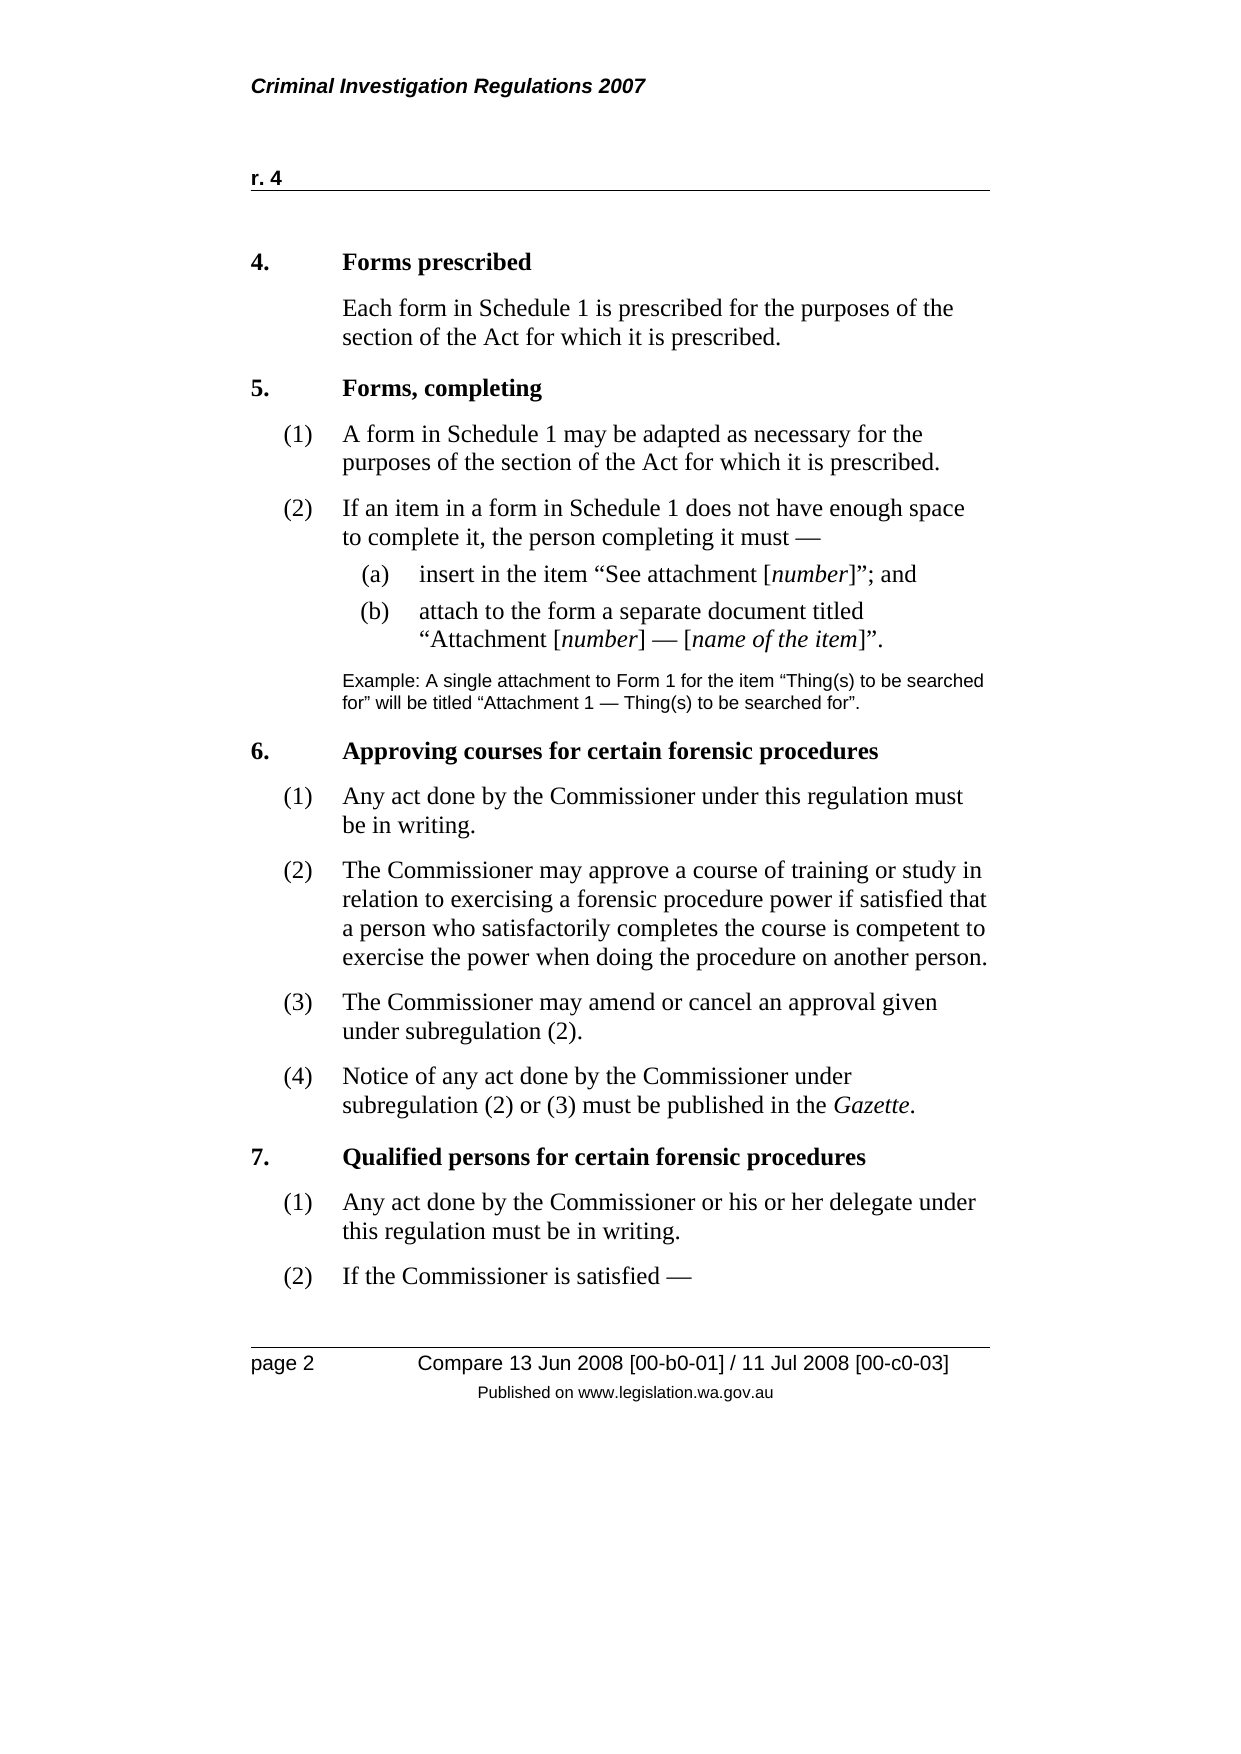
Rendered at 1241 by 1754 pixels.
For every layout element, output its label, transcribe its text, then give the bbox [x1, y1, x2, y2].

text (1) A form in Schedule 1 may be adapted as necessary for the purposes of the section of the Act for which it is prescribed. [251, 419, 990, 476]
text (4) Notice of any act done by the Commissioner under subregulation (2) or (3) must be published in the Gazette. [251, 1061, 990, 1119]
text (a) insert in the item “See attachment [number]”; and [251, 559, 990, 587]
subtitle 6. Approving courses for certain forensic procedures [251, 736, 990, 765]
text (3) The Commissioner may amend or cancel an approval given under subregulation (2). [251, 987, 990, 1045]
text (b) attach to the form a separate document titled “Attachment [number] — [name of the item]”. [251, 596, 990, 653]
subtitle 5. Forms, completing [251, 373, 990, 402]
text (2) The Commissioner may approve a course of training or study in relation to exercising a forensic procedure power if satisfied that a person who satisfactorily completes the course is competent to exercise the power when doing the procedure on another person. [251, 856, 990, 971]
text (1) Any act done by the Commissioner under this regulation must be in writing. [251, 781, 990, 839]
subtitle 4. Forms prescribed [251, 247, 990, 276]
text (2) If an item in a form in Schedule 1 does not have enough space to complete it, the person completing it must — [251, 493, 990, 550]
text (1) Any act done by the Commissioner or his or her delegate under this regulation must be in writing. [251, 1187, 990, 1245]
text Each form in Schedule 1 is prescribed for the purposes of the section of the Act for which it is prescribed. [251, 293, 990, 350]
text (2) If the Commissioner is satisfied — [251, 1261, 990, 1290]
subtitle 7. Qualified persons for certain forensic procedures [251, 1142, 990, 1171]
text Example: A single attachment to Form 1 for the item “Thing(s) to be searched for” will be titled “Attachment 1 — Thing(s) to be searched for”. [251, 670, 990, 713]
